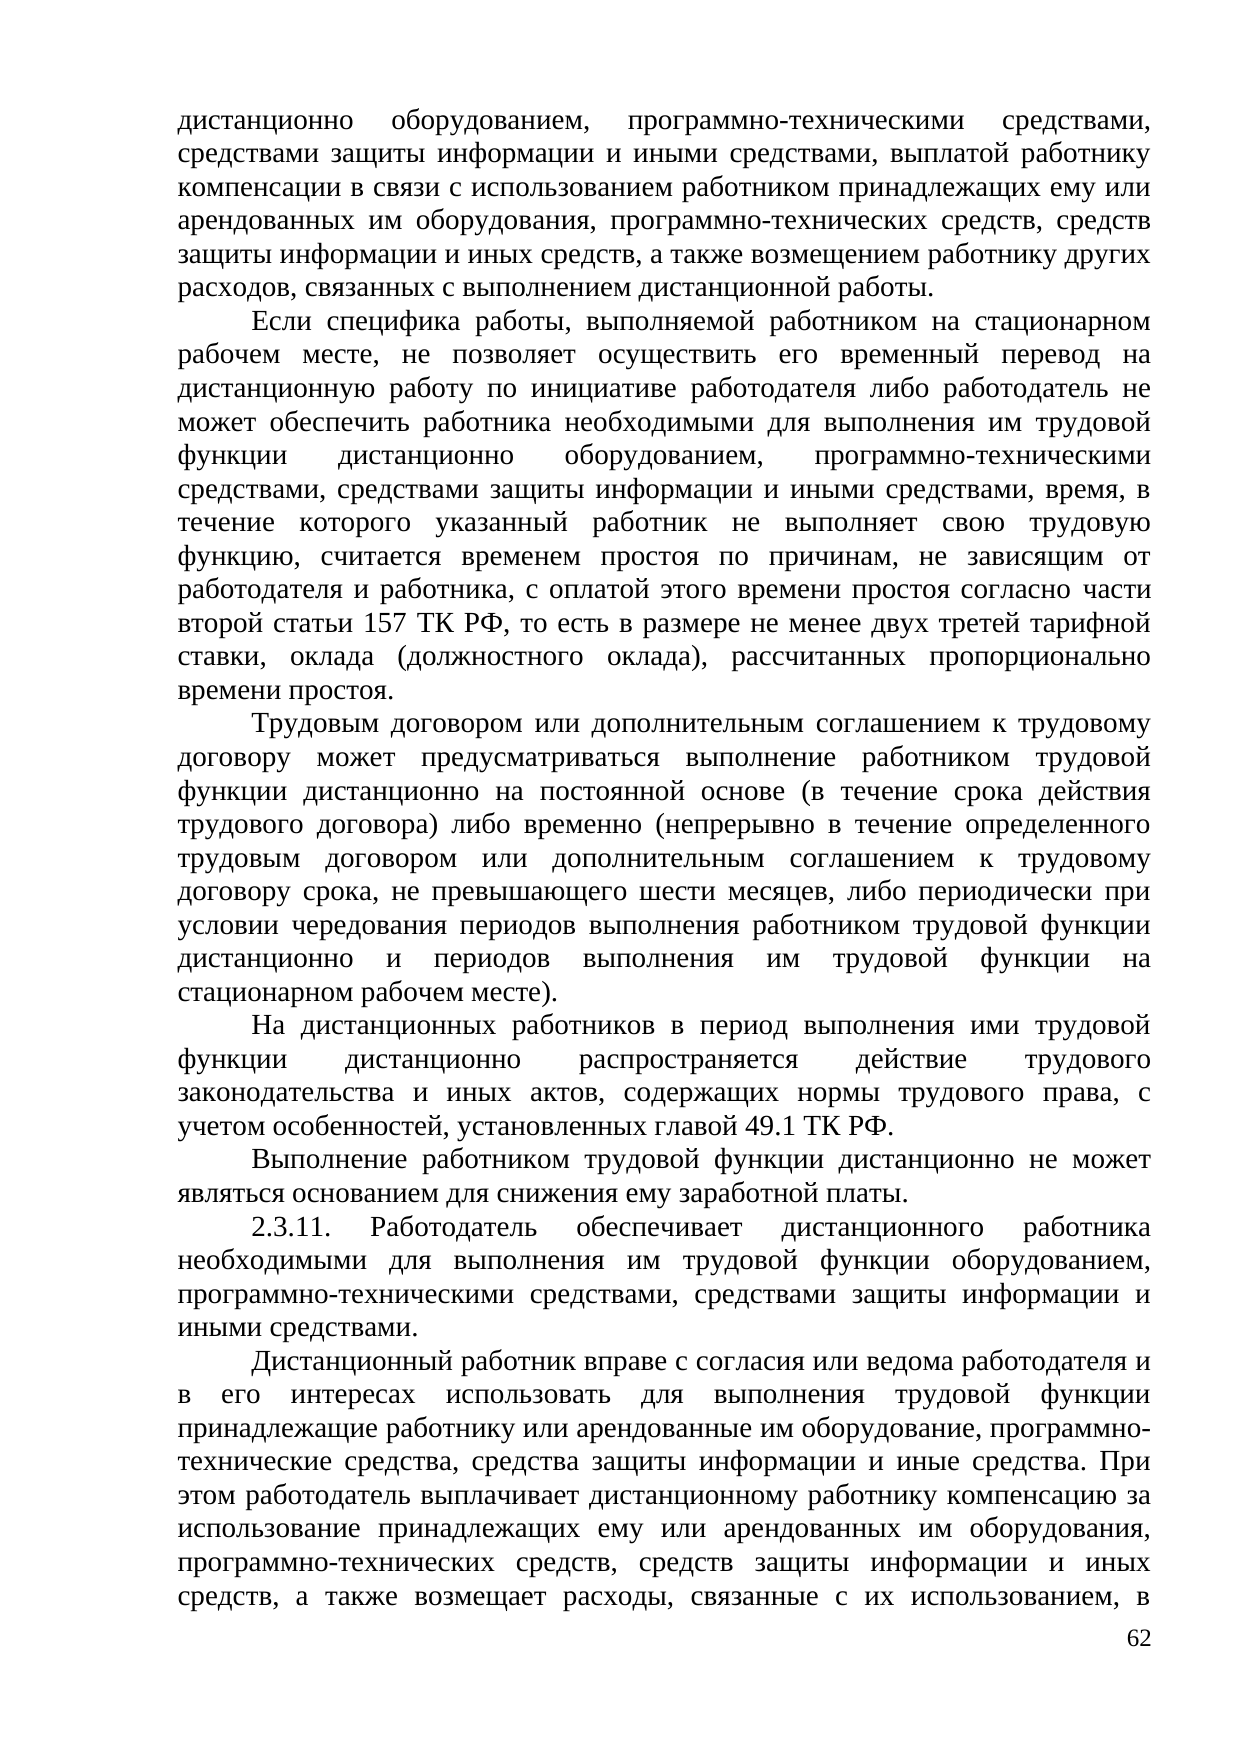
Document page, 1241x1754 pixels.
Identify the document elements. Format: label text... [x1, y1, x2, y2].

text Если специфика работы, выполняемой работником на стационарном рабочем месте, не позволяет осуществить его временный перевод на дистанционную работу по инициативе работодателя либо работодатель не может обеспечить работника необходимыми для выполнения им трудовой функции дистанционно оборудованием, программно-техническими средствами, средствами защиты информации и иными средствами, время, в течение которого указанный работник не выполняет свою трудовую функцию, считается временем простоя по причинам, не зависящим от работодателя и работника, с оплатой этого времени простоя согласно части второй статьи 157 ТК РФ, то есть в размере не менее двух третей тарифной ставки, оклада (должностного оклада), рассчитанных пропорционально времени простоя. [177, 303, 1152, 706]
text Трудовым договором или дополнительным соглашением к трудовому договору может предусматриваться выполнение работником трудовой функции дистанционно на постоянной основе (в течение срока действия трудового договора) либо временно (непрерывно в течение определенного трудовым договором или дополнительным соглашением к трудовому договору срока, не превышающего шести месяцев, либо периодически при условии чередования периодов выполнения работником трудовой функции дистанционно и периодов выполнения им трудовой функции на стационарном рабочем месте). [177, 706, 1152, 1007]
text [177, 1343, 1152, 1611]
text На дистанционных работников в период выполнения ими трудовой функции дистанционно распространяется действие трудового законодательства и иных актов, содержащих нормы трудового права, с учетом особенностей, установленных главой 49.1 ТК РФ. [177, 1007, 1152, 1142]
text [177, 102, 1152, 303]
text Выполнение работником трудовой функции дистанционно не может являться основанием для снижения ему заработной платы. [177, 1142, 1152, 1209]
text 2.3.11. Работодатель обеспечивает дистанционного работника необходимыми для выполнения им трудовой функции оборудованием, программно-техническими средствами, средствами защиты информации и иными средствами. [177, 1209, 1152, 1343]
